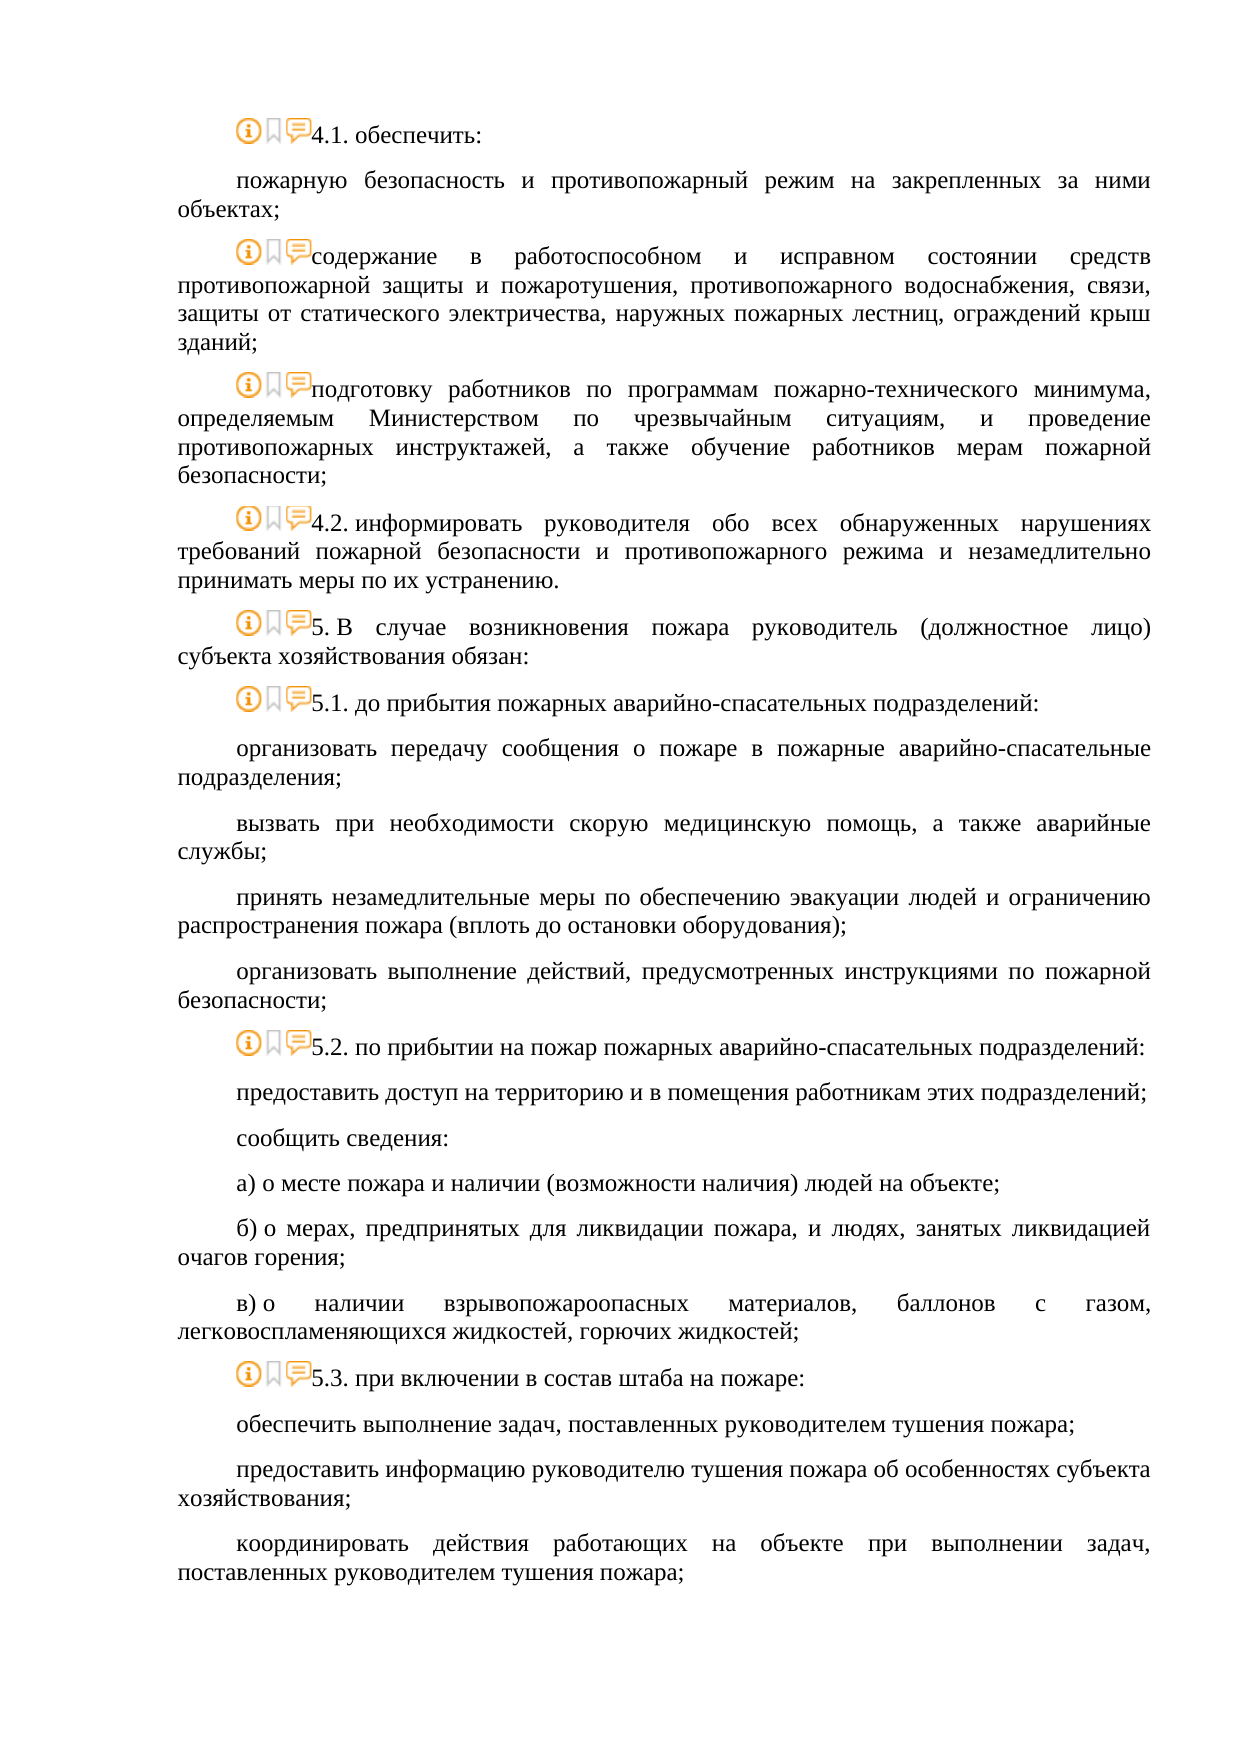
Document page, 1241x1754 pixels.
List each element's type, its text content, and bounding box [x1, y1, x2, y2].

text 4.1. обеспечить: [177, 118, 1152, 148]
text предоставить доступ на территорию и в помещения работникам этих подразделений; [177, 1077, 1152, 1106]
text содержание в работоспособном и исправном состоянии средств противопожарной защиты и пожаротушения, противопожарного водоснабжения, связи, защиты от статического электричества, наружных пожарных лестниц, ограждений крыш зданий; [177, 239, 1152, 356]
picture [236, 239, 312, 265]
text координировать действия работающих на объекте при выполнении задач, поставленных руководителем тушения пожара; [177, 1528, 1152, 1586]
picture [236, 372, 312, 398]
picture [236, 118, 312, 144]
picture [236, 1361, 312, 1387]
text 4.2. информировать руководителя обо всех обнаруженных нарушениях требований пожарной безопасности и противопожарного режима и незамедлительно принимать меры по их устранению. [177, 506, 1152, 594]
text сообщить сведения: [177, 1123, 1152, 1151]
text 5. В случае возникновения пожара руководитель (должностное лицо) субъекта хозяйствования обязан: [177, 611, 1152, 670]
text обеспечить выполнение задач, поставленных руководителем тушения пожара; [177, 1409, 1152, 1438]
text предоставить информацию руководителю тушения пожара об особенностях субъекта хозяйствования; [177, 1454, 1152, 1512]
text а) о месте пожара и наличии (возможности наличия) людей на объекте; [177, 1168, 1152, 1197]
text 5.1. до прибытия пожарных аварийно-спасательных подразделений: [177, 686, 1152, 717]
text вызвать при необходимости скорую медицинскую помощь, а также аварийные службы; [177, 808, 1152, 865]
text организовать передачу сообщения о пожаре в пожарные аварийно-спасательные подразделения; [177, 733, 1152, 791]
picture [236, 1030, 312, 1056]
text пожарную безопасность и противопожарный режим на закрепленных за ними объектах; [177, 165, 1152, 223]
picture [236, 506, 312, 531]
text б) о мерах, предпринятых для ликвидации пожара, и людях, занятых ликвидацией очагов горения; [177, 1213, 1152, 1271]
text принять незамедлительные меры по обеспечению эвакуации людей и ограничению распространения пожара (вплоть до остановки оборудования); [177, 882, 1152, 939]
text подготовку работников по программам пожарно-технического минимума, определяемым Министерством по чрезвычайным ситуациям, и проведение противопожарных инструктажей, а также обучение работников мерам пожарной безопасности; [177, 373, 1152, 489]
picture [236, 686, 312, 712]
text организовать выполнение действий, предусмотренных инструкциями по пожарной безопасности; [177, 956, 1152, 1013]
text 5.3. при включении в состав штаба на пожаре: [177, 1362, 1152, 1392]
text в) о наличии взрывопожароопасных материалов, баллонов с газом, легковоспламеняющихся жидкостей, горючих жидкостей; [177, 1288, 1152, 1345]
picture [236, 610, 312, 636]
text 5.2. по прибытии на пожар пожарных аварийно-спасательных подразделений: [177, 1030, 1152, 1061]
